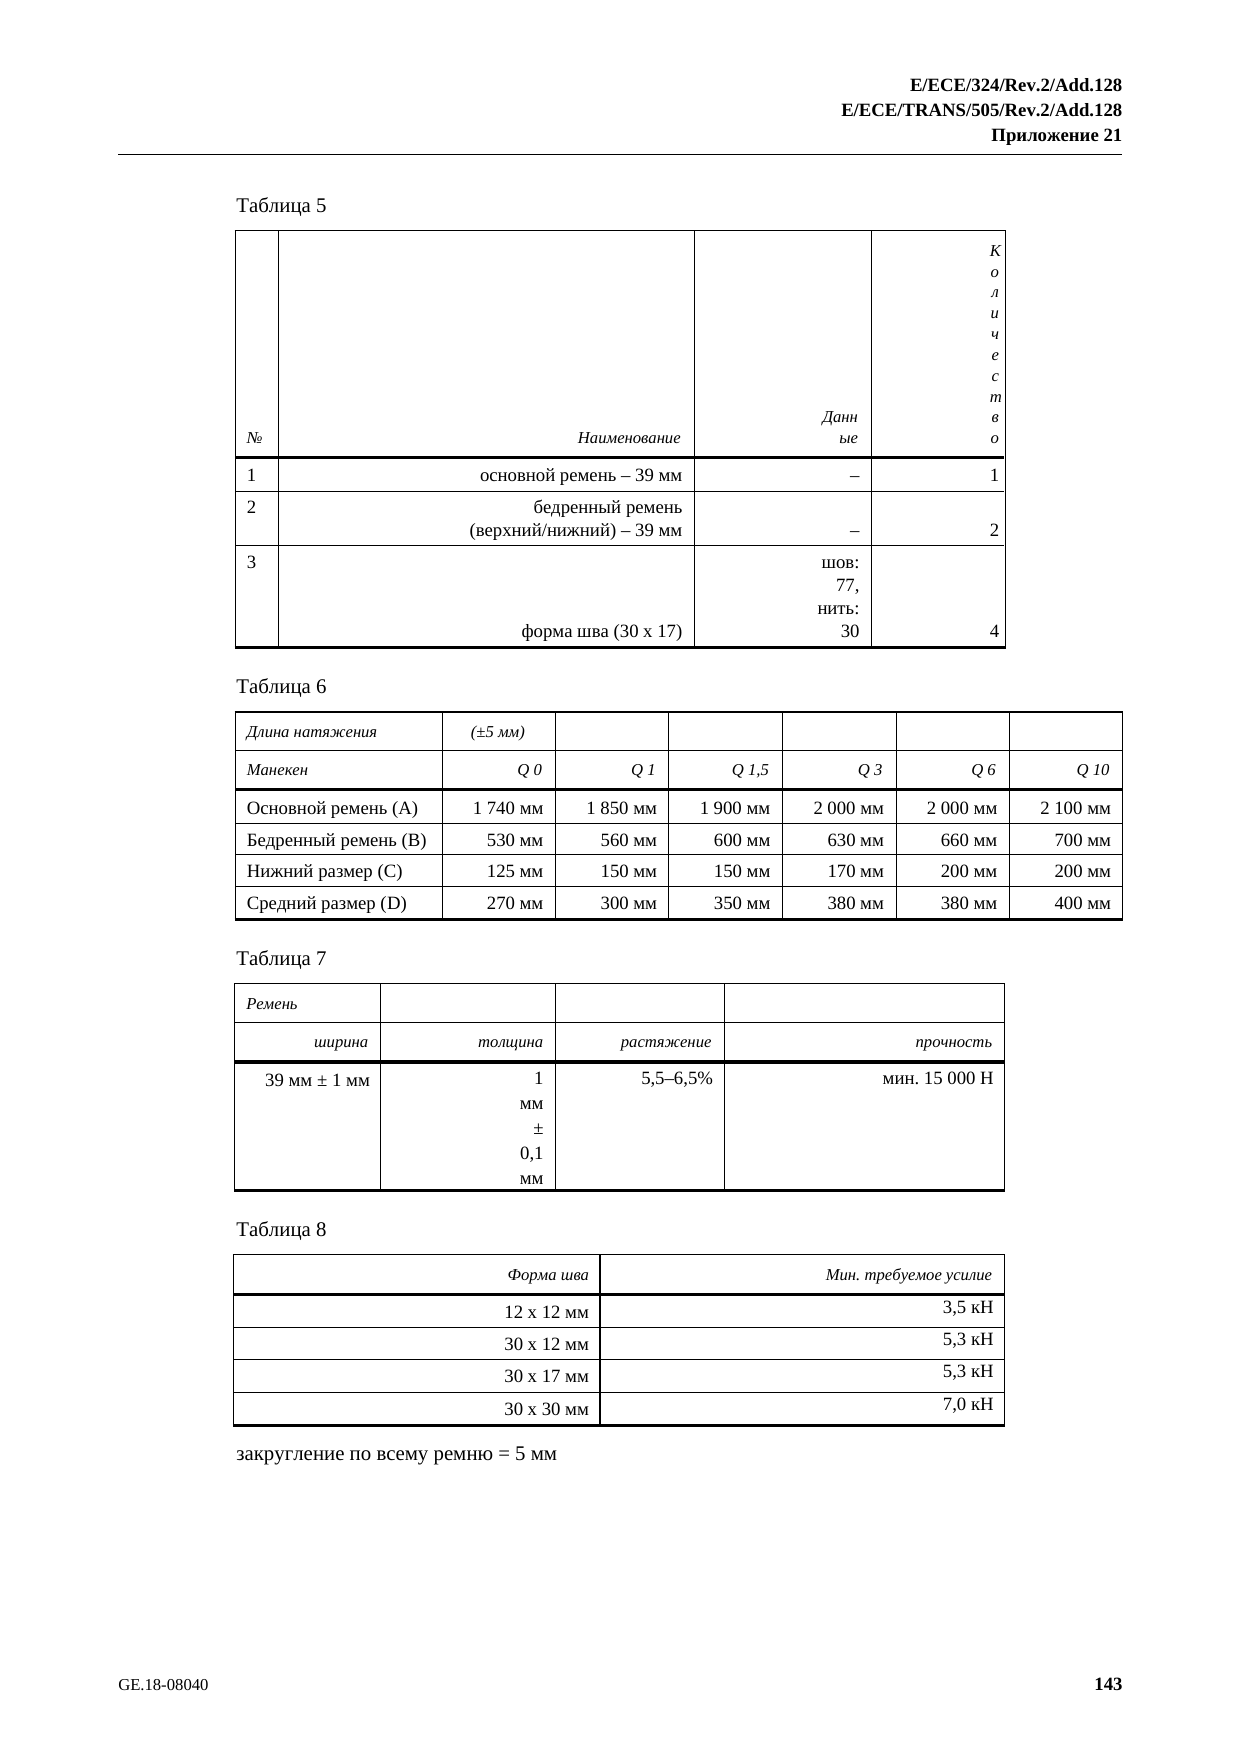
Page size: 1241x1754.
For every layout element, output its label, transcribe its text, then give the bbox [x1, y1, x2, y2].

table_cell 660 мм [897, 824, 1009, 854]
table_header Ремень [235, 984, 380, 1022]
table_cell 350 мм [669, 887, 782, 918]
table_cell 30 x 12 мм [234, 1328, 599, 1359]
table_cell 5,3 кН [601, 1360, 1004, 1392]
table_cell 3,5 кН [601, 1296, 1004, 1327]
table_header [556, 984, 724, 1022]
table_cell 1 740 мм [443, 791, 555, 822]
table_cell 380 мм [783, 887, 896, 918]
table_header № [236, 231, 278, 456]
table_cell – [695, 492, 871, 545]
table_cell 150 мм [556, 855, 668, 886]
text Таблица 8 [118, 1217, 1004, 1242]
table_cell 39 мм ± 1 мм [235, 1064, 380, 1188]
table_cell 400 мм [1010, 887, 1122, 918]
table_cell Q 1,5 [669, 751, 782, 788]
table_cell ширина [235, 1023, 380, 1060]
table_header Мин. требуемое усилие [601, 1255, 1004, 1293]
table_cell 1 мм ± 0,1 мм [381, 1064, 555, 1188]
table_cell 270 мм [443, 887, 555, 918]
table_cell Средний размер (D) [236, 887, 442, 918]
table_cell форма шва (30 x 17) [279, 546, 694, 646]
table_cell 530 мм [443, 824, 555, 854]
table_cell 5,3 кН [601, 1328, 1004, 1359]
table_header [783, 713, 896, 750]
table_header [556, 713, 668, 750]
text Таблица 6 [118, 674, 1004, 699]
table_cell 2 100 мм [1010, 791, 1122, 822]
text Таблица 7 [118, 946, 1004, 971]
table_cell Q 10 [1010, 751, 1122, 788]
table_header Количество [872, 231, 1005, 456]
table_cell 4 [872, 545, 1005, 646]
table_cell 2 000 мм [897, 791, 1009, 822]
table_cell 1 [236, 459, 278, 491]
table_cell 600 мм [669, 824, 782, 854]
table_header Форма шва [234, 1255, 599, 1293]
table_header [725, 984, 1004, 1022]
table_cell растяжение [556, 1023, 724, 1060]
table_cell 300 мм [556, 887, 668, 918]
table_cell 30 x 30 мм [234, 1393, 599, 1424]
table_cell шов: 77, нить: 30 [695, 546, 871, 646]
table_cell 5,5–6,5% [556, 1064, 724, 1188]
table_cell 200 мм [1010, 855, 1122, 886]
table_cell 1 900 мм [669, 791, 782, 822]
table_cell 2 [236, 492, 278, 545]
table_cell Q 0 [443, 751, 555, 788]
table_header [897, 713, 1009, 750]
table_header [669, 713, 782, 750]
table_cell 700 мм [1010, 824, 1122, 854]
table_cell мин. 15 000 Н [725, 1064, 1004, 1188]
table_cell Нижний размер (C) [236, 855, 442, 886]
table_cell 30 x 17 мм [234, 1360, 599, 1392]
table_cell – [695, 459, 871, 491]
table_header [1010, 713, 1122, 750]
table_header Данные [695, 231, 871, 456]
table_header Наименование [279, 231, 694, 456]
table_cell 380 мм [897, 887, 1009, 918]
table_cell Q 3 [783, 751, 896, 788]
table_header (±5 мм) [443, 713, 555, 750]
table_header Длина натяжения [236, 713, 442, 750]
table_cell Бедренный ремень (В) [236, 824, 442, 854]
text закругление по всему ремню = 5 мм [236, 1439, 1004, 1464]
table_cell 170 мм [783, 855, 896, 886]
table_cell 1 850 мм [556, 791, 668, 822]
table_cell Q 1 [556, 751, 668, 788]
table_cell 2 [872, 491, 1005, 545]
table_cell основной ремень – 39 мм [279, 459, 694, 491]
table_cell 150 мм [669, 855, 782, 886]
table_cell 12 x 12 мм [234, 1296, 599, 1327]
table_cell Q 6 [897, 751, 1009, 788]
table_cell толщина [381, 1023, 555, 1060]
table_cell бедренный ремень (верхний/нижний) – 39 мм [279, 492, 694, 545]
table_header [381, 984, 555, 1022]
table_cell прочность [725, 1023, 1004, 1060]
table_cell 3 [236, 546, 278, 646]
text Таблица 5 [118, 193, 1004, 218]
table_cell 630 мм [783, 824, 896, 854]
table_cell Основной ремень (А) [236, 791, 442, 822]
table_cell 200 мм [897, 855, 1009, 886]
table_cell 1 [872, 456, 1005, 491]
table_cell 560 мм [556, 824, 668, 854]
table_cell 7,0 кН [601, 1393, 1004, 1424]
table_cell 125 мм [443, 855, 555, 886]
table_cell 2 000 мм [783, 791, 896, 822]
table_cell Манекен [236, 751, 442, 788]
